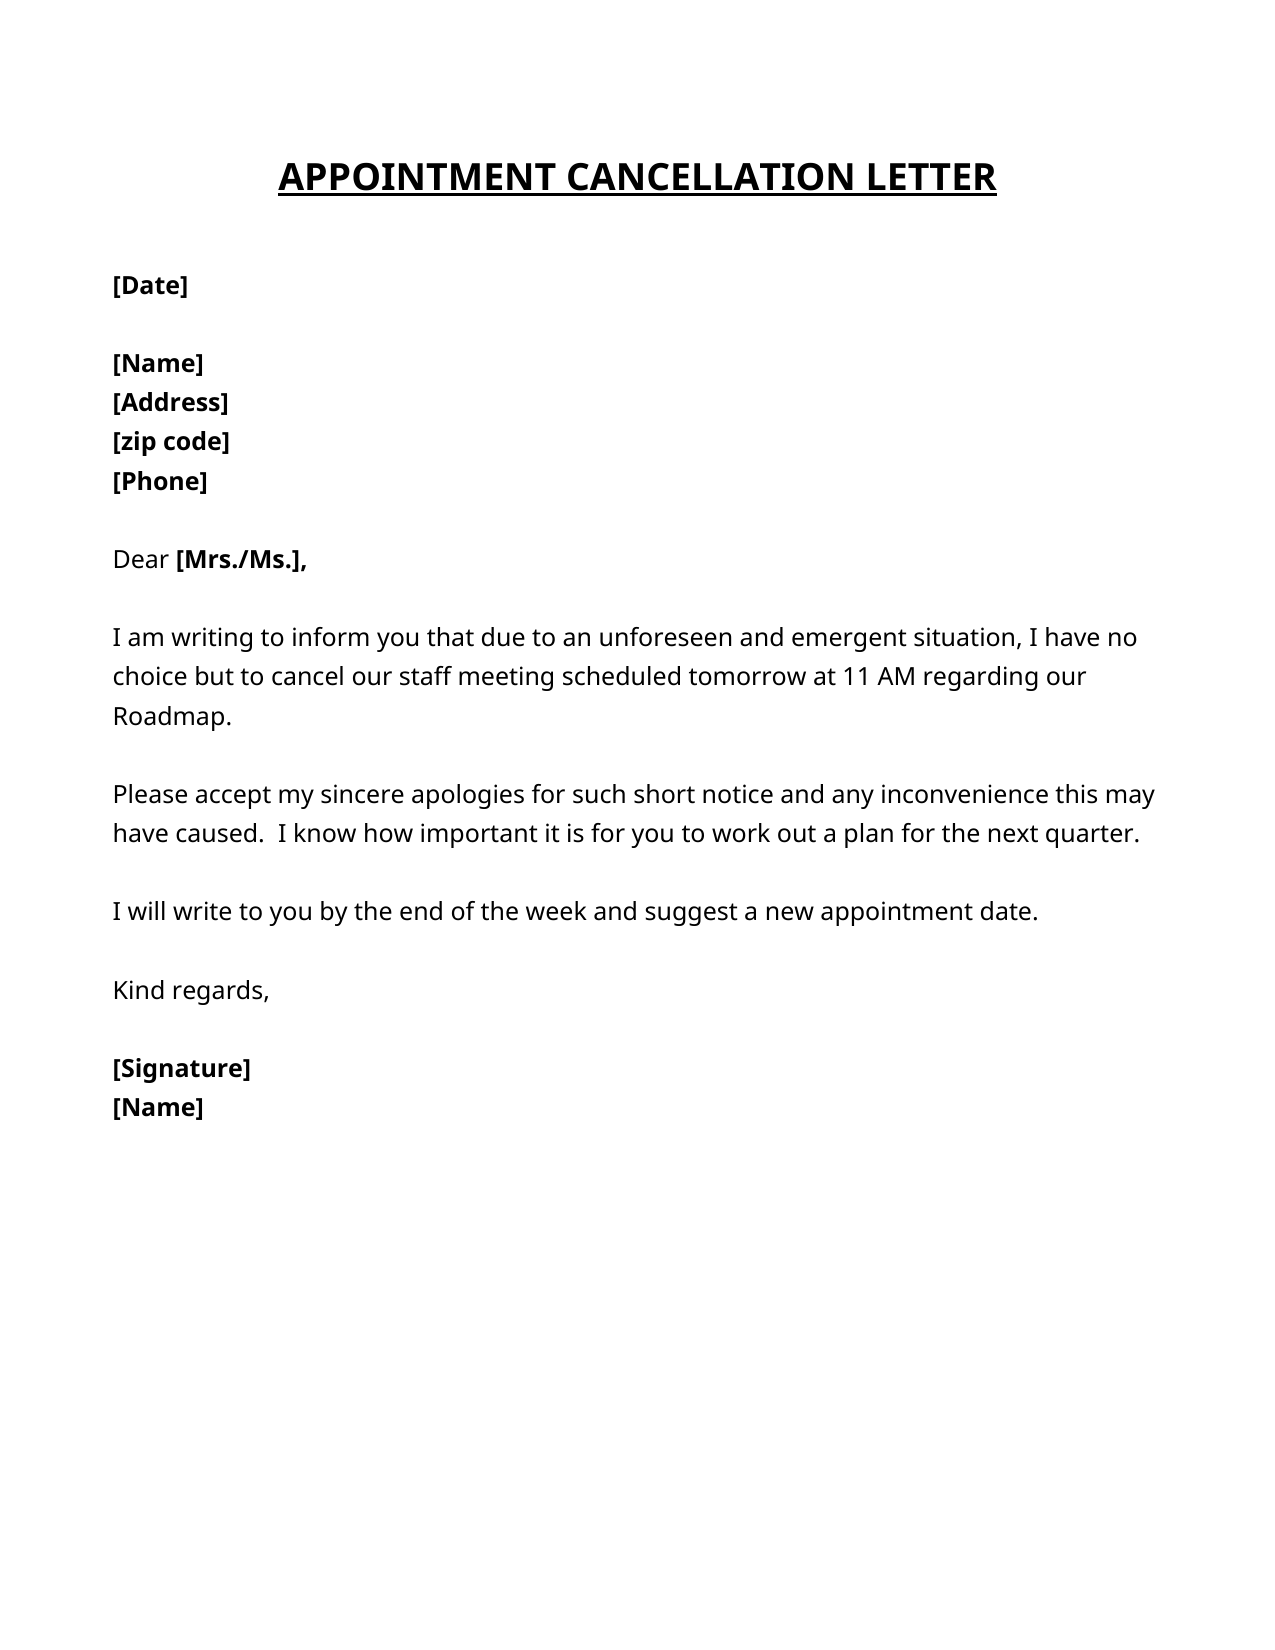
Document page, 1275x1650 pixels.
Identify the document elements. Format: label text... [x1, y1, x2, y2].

text Kind regards, [112, 972, 1162, 1006]
text [Phone] [112, 463, 1162, 497]
text [Signature] [112, 1051, 1162, 1085]
text Dear [Mrs./Ms.], [112, 541, 1162, 576]
text [Date] [Name] [112, 267, 1162, 380]
text Please accept my sincere apologies for such short notice and any inconvenience this may have caused. I know how important it is for you to work out a plan for the next quarter. [112, 776, 1162, 850]
text APPOINTMENT CANCELLATION LETTER [112, 150, 1162, 201]
text I am writing to inform you that due to an unforeseen and emergent situation, I have no choice but to cancel our staff meeting scheduled tomorrow at 11 AM regarding our Roadmap. [112, 620, 1162, 732]
text I will write to you by the end of the week and suggest a new appointment date. [112, 894, 1162, 928]
text [Name] [112, 1090, 1162, 1124]
text [zip code] [112, 424, 1162, 458]
text [Address] [112, 385, 1162, 419]
